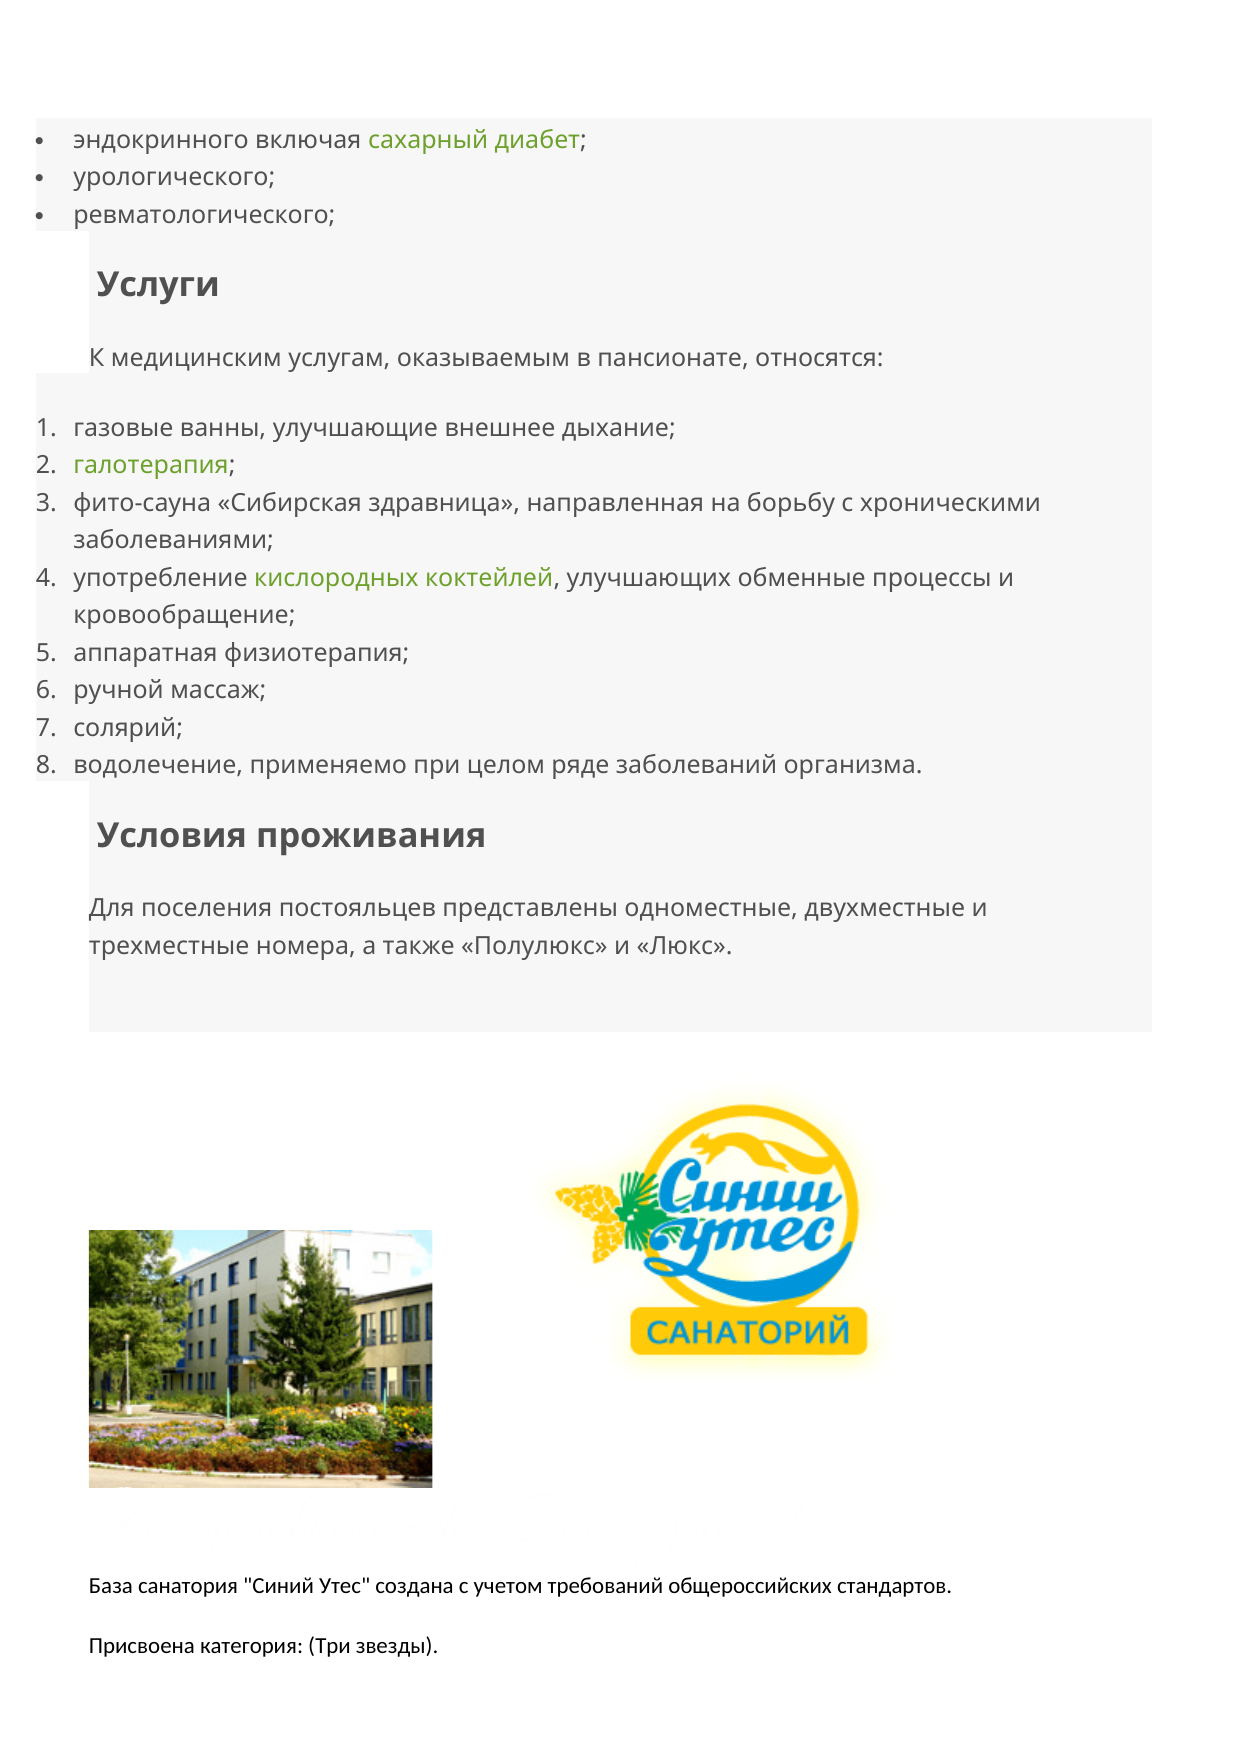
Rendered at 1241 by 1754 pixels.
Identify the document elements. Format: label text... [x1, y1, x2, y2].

list водолечение, применяемо при целом ряде заболеваний организма. [36, 744, 1152, 781]
text Присвоена категория: (Три звезды). [89, 1631, 1152, 1659]
list газовые ванны, улучшающие внешнее дыхание; [36, 406, 1152, 444]
list эндокринного включая сахарный диабет; [36, 118, 1152, 156]
text К медицинским услугам, оказываемым в пансионате, относятся: [89, 336, 1152, 373]
picture [88, 1064, 900, 1571]
text Услуги [89, 260, 1152, 307]
list урологического; [36, 156, 1152, 193]
list ручной массаж; [36, 669, 1152, 706]
list ревматологического; [36, 193, 1152, 231]
list галотерапия; [36, 444, 1152, 481]
list аппаратная физиотерапия; [36, 631, 1152, 669]
text Для поселения постояльцев представлены одноместные, двухместные и трехместные номера, а также «Полулюкс» и «Люкс». [89, 886, 1152, 961]
list солярий; [36, 706, 1152, 744]
subtitle Условия проживания [89, 810, 1152, 857]
list фито-сауна «Сибирская здравница», направленная на борьбу с хроническими заболеваниями; [36, 481, 1152, 556]
list употребление кислородных коктейлей, улучшающих обменные процессы и кровообращение; [36, 556, 1152, 631]
text База санатория "Синий Утес" создана с учетом требований общероссийских стандартов. [89, 1571, 1152, 1599]
